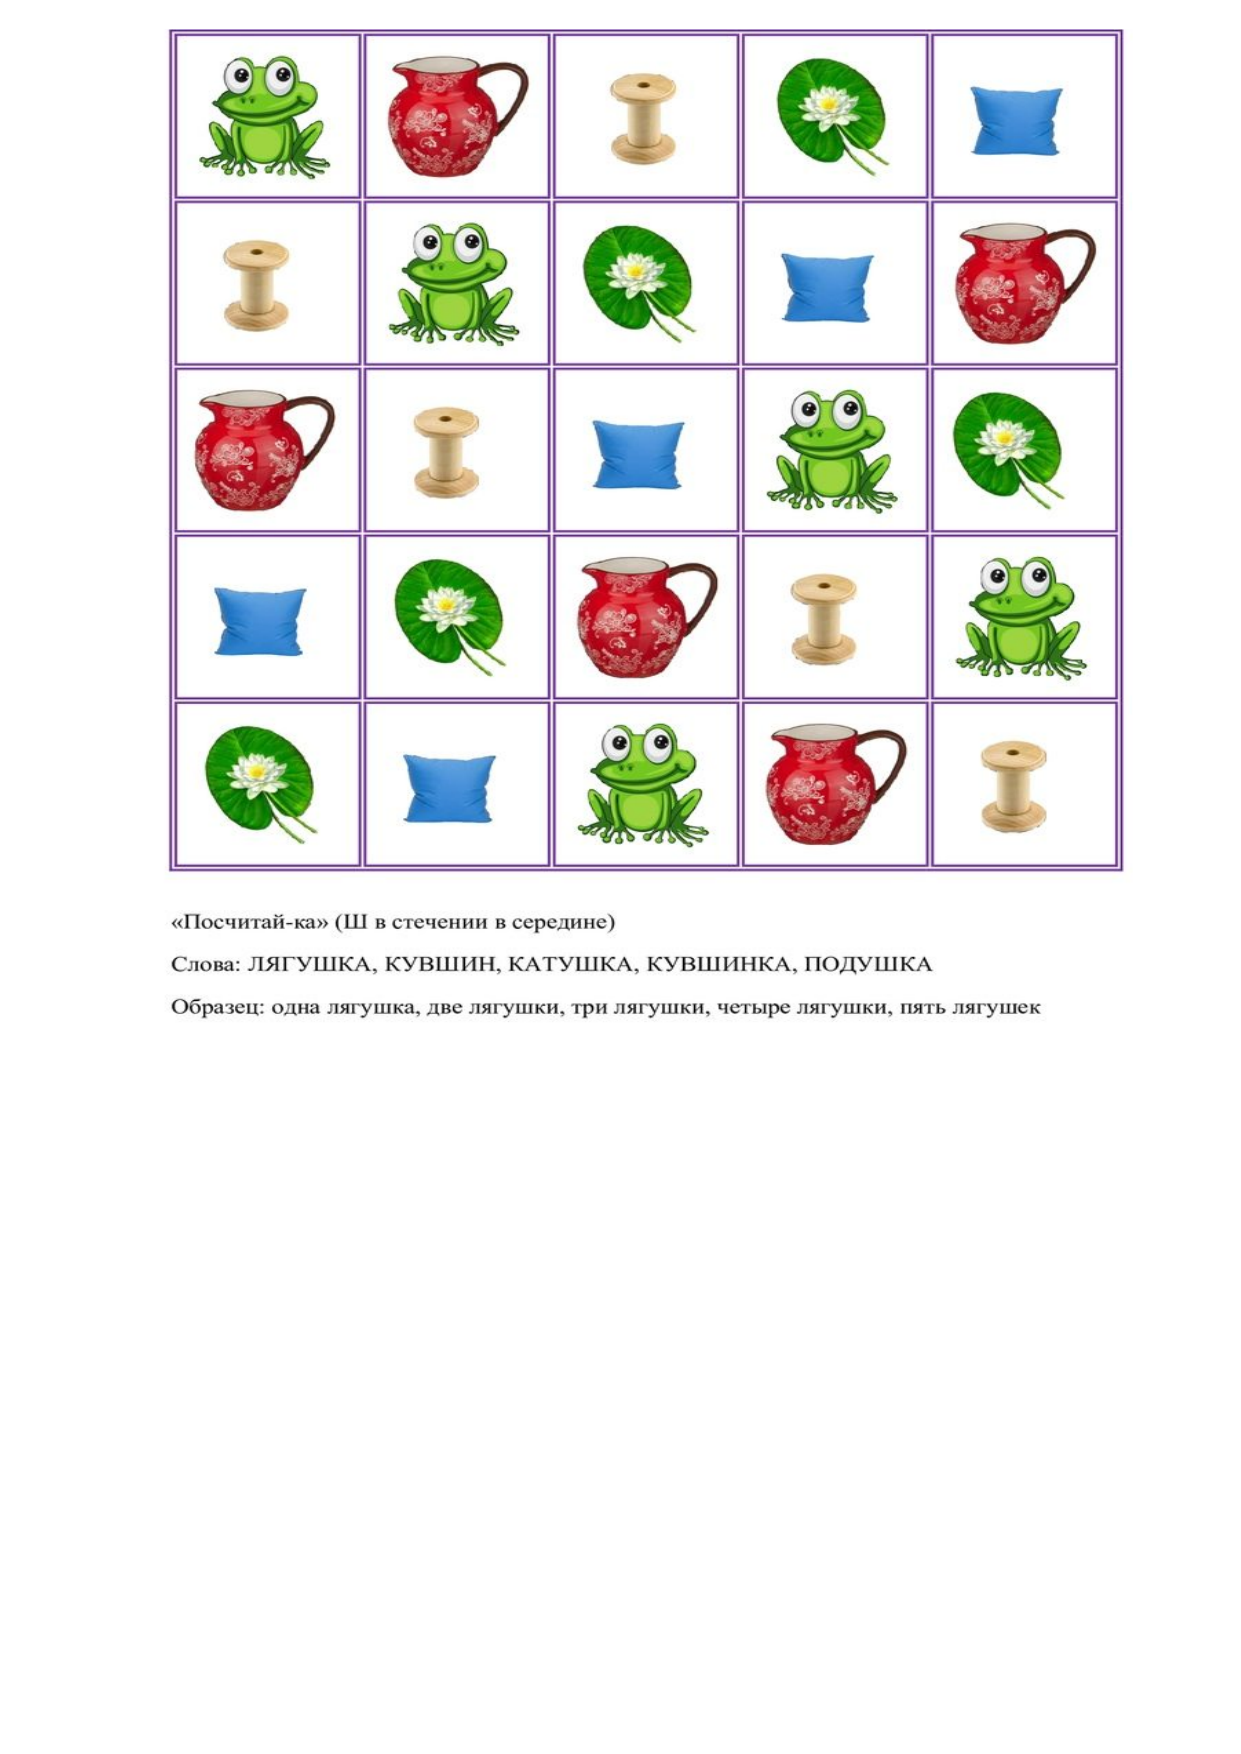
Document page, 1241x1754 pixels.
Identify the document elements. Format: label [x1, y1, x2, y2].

picture [162, 29, 1133, 1035]
